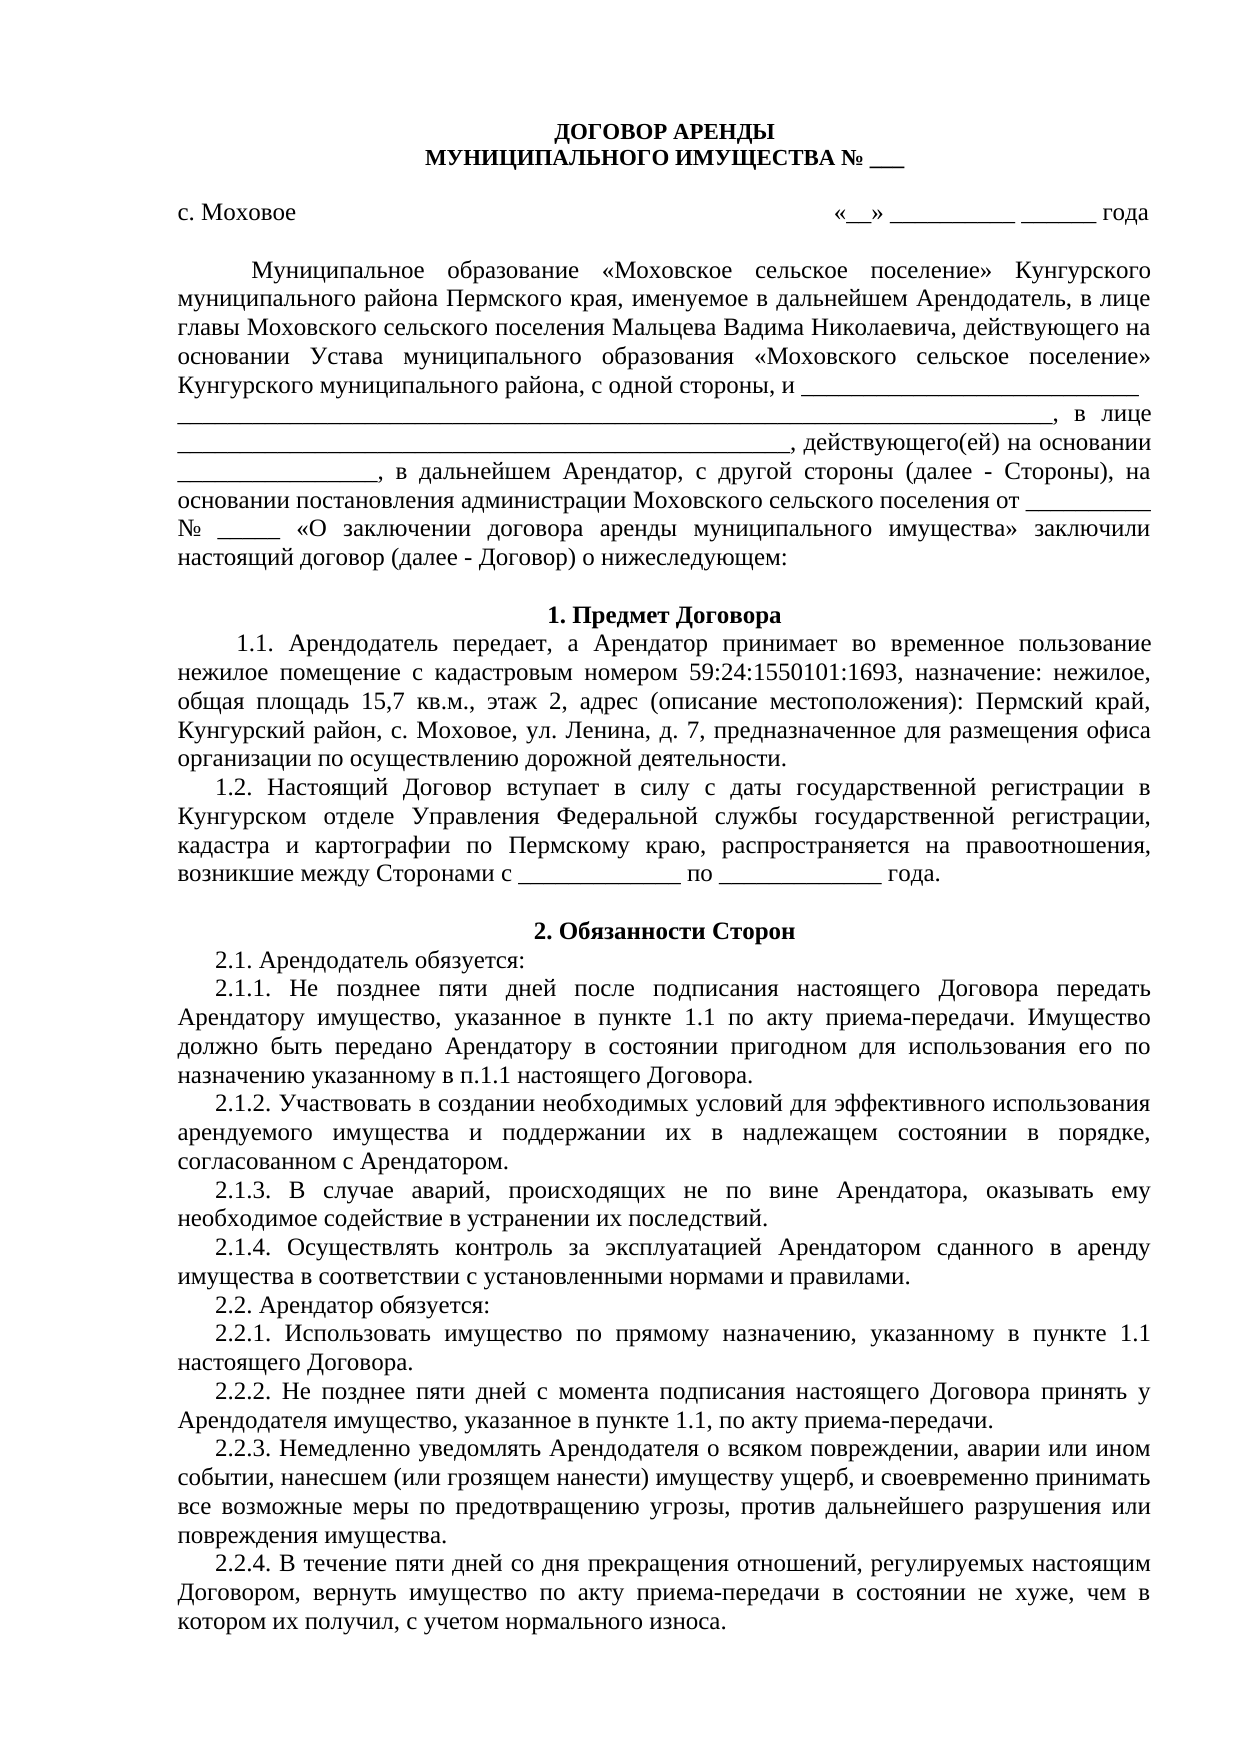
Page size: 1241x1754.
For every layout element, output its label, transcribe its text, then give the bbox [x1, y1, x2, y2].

text 1.2. Настоящий Договор вступает в силу с даты государственной регистрации в Кунгурском отделе Управления Федеральной службы государственной регистрации, кадастра и картографии по Пермскому краю, распространяется на правоотношения, возникшие между Сторонами с _____________ по _____________ года. [177, 772, 1152, 887]
text ДОГОВОР АРЕНДЫ [177, 118, 1152, 144]
text 2.2.4. В течение пяти дней со дня прекращения отношений, регулируемых настоящим Договором, вернуть имущество по акту приема-передачи в состоянии не хуже, чем в котором их получил, с учетом нормального износа. [177, 1548, 1152, 1635]
text 2.1.1. Не позднее пяти дней после подписания настоящего Договора передать Арендатору имущество, указанное в пункте 1.1 по акту приема-передачи. Имущество должно быть передано Арендатору в состоянии пригодном для использования его по назначению указанному в п.1.1 настоящего Договора. [177, 973, 1152, 1088]
text 2.2.1. Использовать имущество по прямому назначению, указанному в пункте 1.1 настоящего Договора. [177, 1318, 1152, 1376]
text 2.2. Арендатор обязуется: [177, 1290, 1152, 1318]
text 2.1.3. В случае аварий, происходящих не по вине Арендатора, оказывать ему необходимое содействие в устранении их последствий. [177, 1175, 1152, 1232]
text 2.2.2. Не позднее пяти дней с момента подписания настоящего Договора принять у Арендодателя имущество, указанное в пункте 1.1, по акту приема-передачи. [177, 1376, 1152, 1433]
text 2.2.3. Немедленно уведомлять Арендодателя о всяком повреждении, аварии или ином событии, нанесшем (или грозящем нанести) имуществу ущерб, и своевременно принимать все возможные меры по предотвращению угрозы, против дальнейшего разрушения или повреждения имущества. [177, 1433, 1152, 1548]
text 1.1. Арендодатель передает, а Арендатор принимает во временное пользование нежилое помещение с кадастровым номером 59:24:1550101:1693, назначение: нежилое, общая площадь 15,7 кв.м., этаж 2, адрес (описание местоположения): Пермский край, Кунгурский район, с. Моховое, ул. Ленина, д. 7, предназначенное для размещения офиса организации по осуществлению дорожной деятельности. [177, 628, 1152, 772]
text Муниципальное образование «Моховское сельское поселение» Кунгурского муниципального района Пермского края, именуемое в дальнейшем Арендодатель, в лице главы Моховского сельского поселения Мальцева Вадима Николаевича, действующего на основании Устава муниципального образования «Моховского сельское поселение» Кунгурского муниципального района, с одной стороны, и ___________________________ [177, 255, 1152, 398]
text 2.1. Арендодатель обязуется: [177, 945, 1152, 973]
text с. Моховое «__» __________ ______ года [177, 197, 1152, 226]
text 2.1.2. Участвовать в создании необходимых условий для эффективного использования арендуемого имущества и поддержании их в надлежащем состоянии в порядке, согласованном с Арендатором. [177, 1088, 1152, 1175]
text 2. Обязанности Сторон [177, 916, 1152, 945]
text 2.1.4. Осуществлять контроль за эксплуатацией Арендатором сданного в аренду имущества в соответствии с установленными нормами и правилами. [177, 1232, 1152, 1290]
text 1. Предмет Договора [177, 600, 1152, 628]
text МУНИЦИПАЛЬНОГО ИМУЩЕСТВА № ___ [177, 144, 1152, 171]
text ______________________________________________________________________, в лице _________________________________________________, действующего(ей) на основании ________________, в дальнейшем Арендатор, с другой стороны (далее - Стороны), на основании постановления администрации Моховского сельского поселения от __________ № _____ «О заключении договора аренды муниципального имущества» заключили настоящий договор (далее - Договор) о нижеследующем: [177, 398, 1152, 571]
